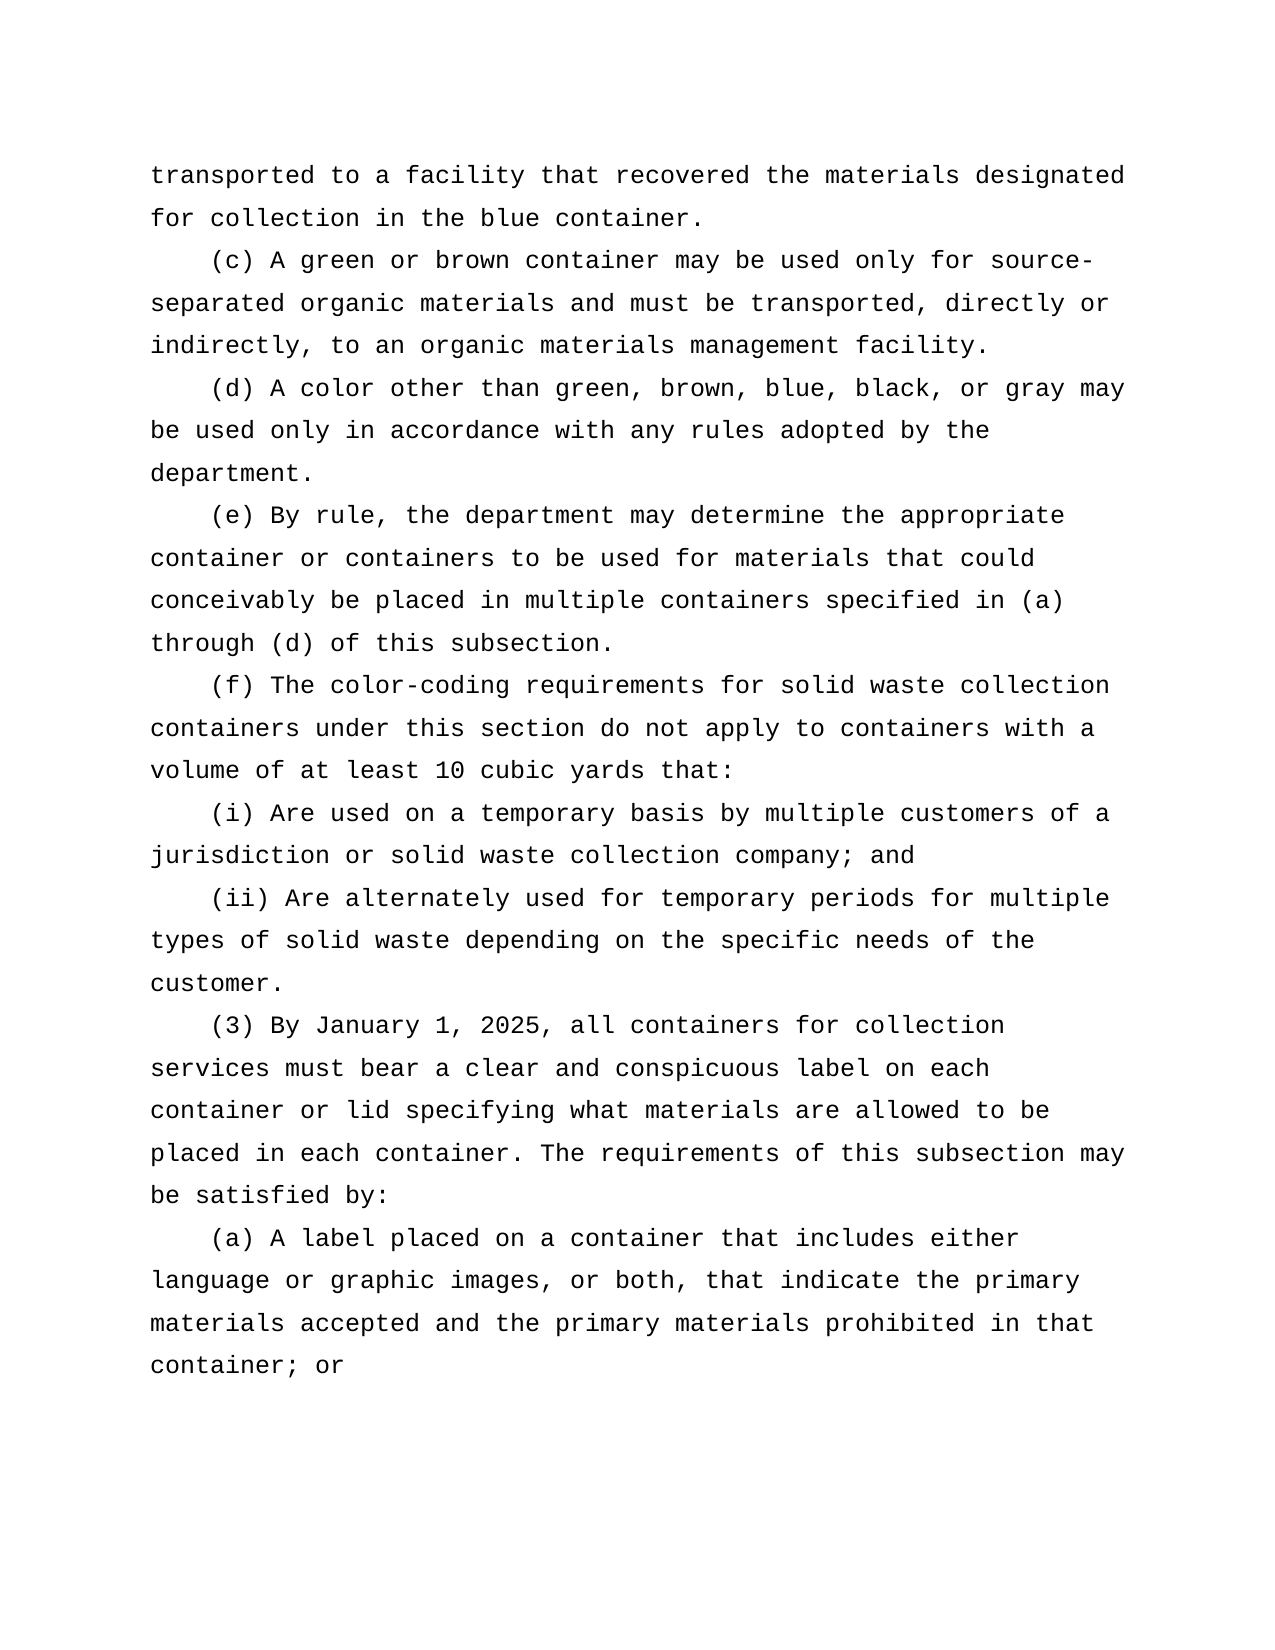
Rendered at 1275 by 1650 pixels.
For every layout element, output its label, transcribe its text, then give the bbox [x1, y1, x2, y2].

text (d) A color other than green, brown, blue, black, or gray may be used only in accordance with any rules adopted by the department. [150, 362, 1125, 490]
text (a) A label placed on a container that includes either language or graphic images, or both, that indicate the primary materials accepted and the primary materials prohibited in that container; or [150, 1212, 1125, 1382]
text (f) The color-coding requirements for solid waste collection containers under this section do not apply to containers with a volume of at least 10 cubic yards that: [150, 660, 1125, 787]
text (i) Are used on a temporary basis by multiple customers of a jurisdiction or solid waste collection company; and [150, 787, 1125, 872]
text (e) By rule, the department may determine the appropriate container or containers to be used for materials that could conceivably be placed in multiple containers specified in (a) through (d) of this subsection. [150, 490, 1125, 660]
text (c) A green or brown container may be used only for source-separated organic materials and must be transported, directly or indirectly, to an organic materials management facility. [150, 235, 1125, 362]
text (3) By January 1, 2025, all containers for collection services must bear a clear and conspicuous label on each container or lid specifying what materials are allowed to be placed in each container. The requirements of this subsection may be satisfied by: [150, 1000, 1125, 1212]
text (ii) Are alternately used for temporary periods for multiple types of solid waste depending on the specific needs of the customer. [150, 872, 1125, 1000]
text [150, 150, 1125, 235]
